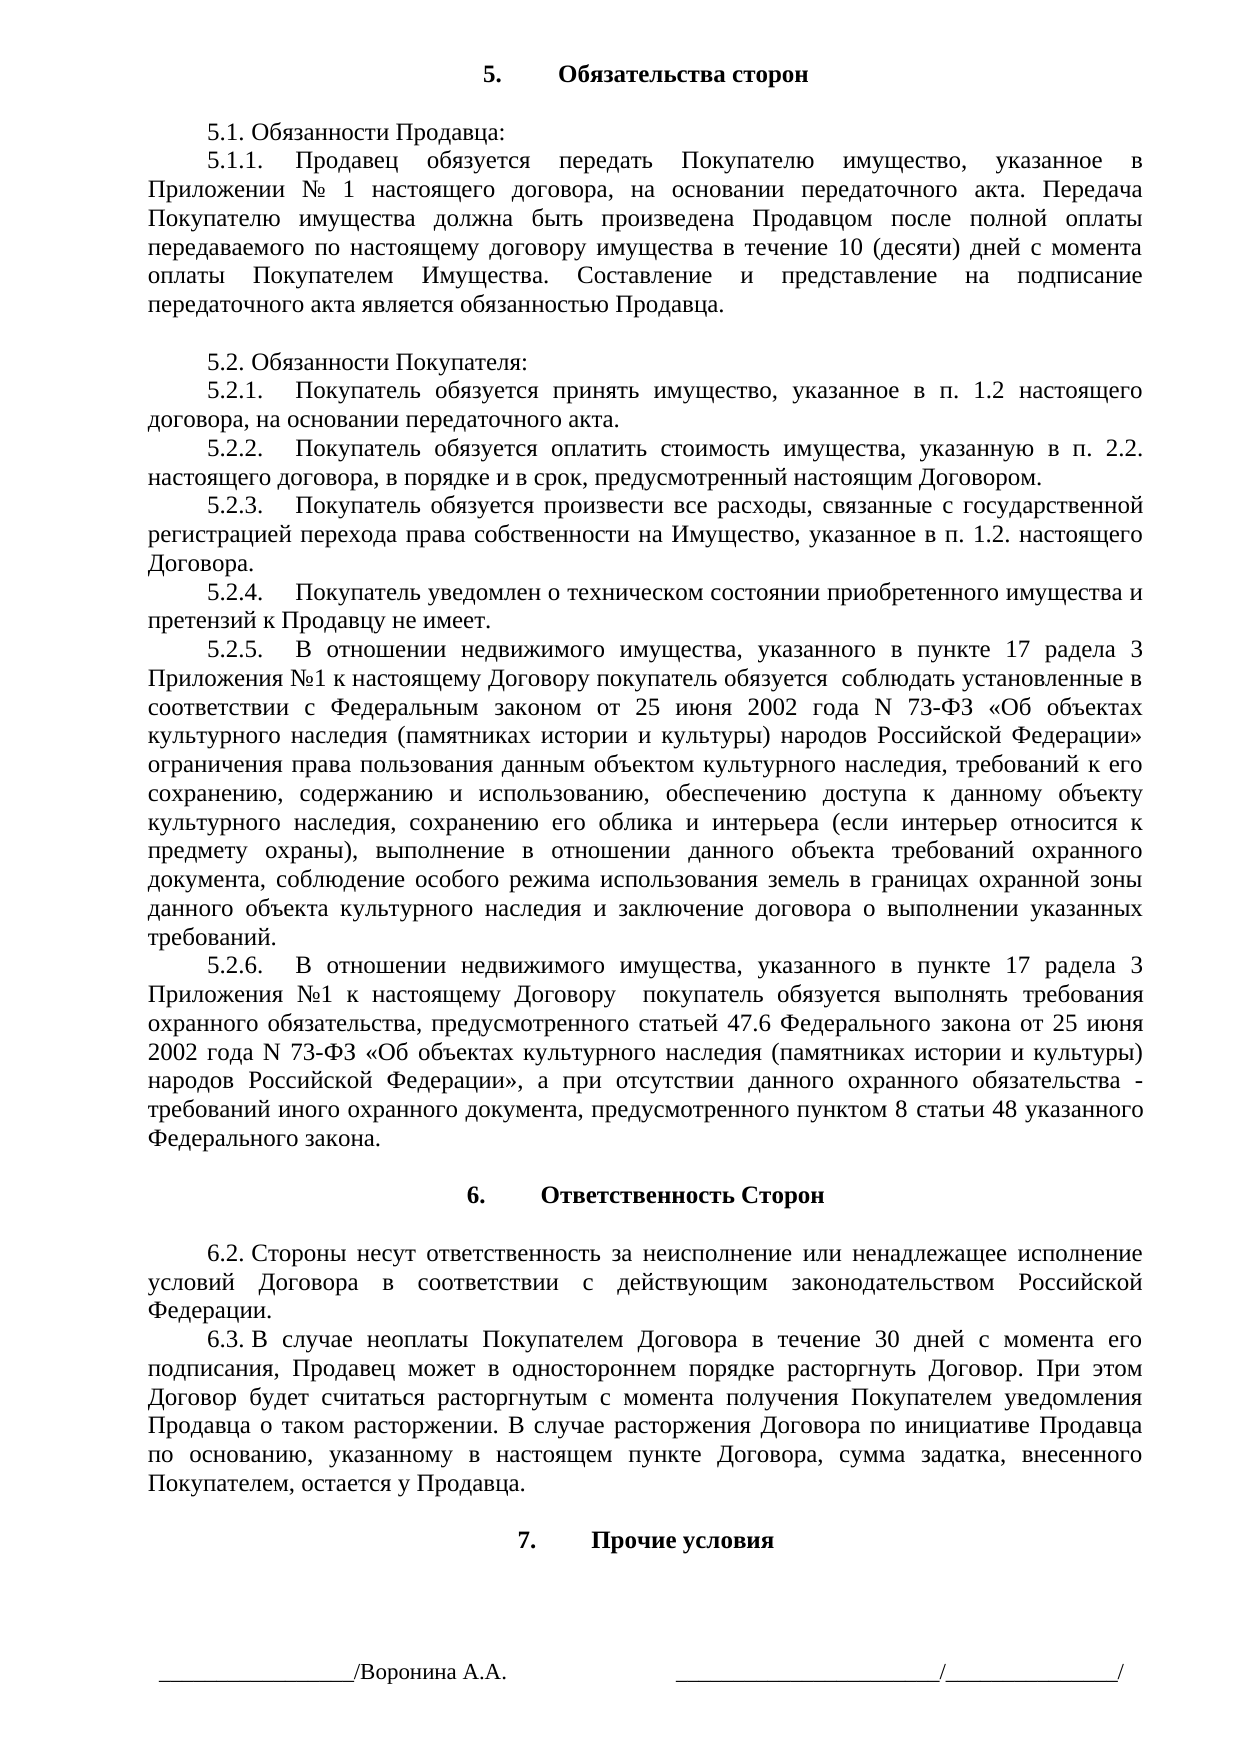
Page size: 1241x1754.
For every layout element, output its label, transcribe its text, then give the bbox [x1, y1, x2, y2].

list В случае неоплаты Покупателем Договора в течение 30 дней с момента его подписания, Продавец может в одностороннем порядке расторгнуть Договор. При этом Договор будет считаться расторгнутым с момента получения Покупателем уведомления Продавца о таком расторжении. В случае расторжения Договора по инициативе Продавца по основанию, указанному в настоящем пункте Договора, сумма задатка, внесенного Покупателем, остается у Продавца. [148, 1324, 1144, 1497]
list Стороны несут ответственность за неисполнение или ненадлежащее исполнение условий Договора в соответствии с действующим законодательством Российской Федерации. [148, 1238, 1144, 1324]
list Обязанности Продавца: [148, 117, 1144, 145]
list Продавец обязуется передать Покупателю имущество, указанное в Приложении № 1 настоящего договора, на основании передаточного акта. Передача Покупателю имущества должна быть произведена Продавцом после полной оплаты передаваемого по настоящему договору имущества в течение 10 (десяти) дней с момента оплаты Покупателем Имущества. Составление и представление на подписание передаточного акта является обязанностью Продавца. [148, 145, 1144, 318]
list Покупатель обязуется оплатить стоимость имущества, указанную в п. 2.2. настоящего договора, в порядке и в срок, предусмотренный настоящим Договором. [148, 433, 1144, 490]
list Покупатель обязуется произвести все расходы, связанные с государственной регистрацией перехода права собственности на Имущество, указанное в п. 1.2. настоящего Договора. [148, 490, 1144, 577]
list В отношении недвижимого имущества, указанного в пункте 17 радела 3 Приложения №1 к настоящему Договору покупатель обязуется выполнять требования охранного обязательства, предусмотренного статьей 47.6 Федерального закона от 25 июня 2002 года N 73-ФЗ «Об объектах культурного наследия (памятниках истории и культуры) народов Российской Федерации», а при отсутствии данного охранного обязательства - требований иного охранного документа, предусмотренного пунктом 8 статьи 48 указанного Федерального закона. [148, 950, 1144, 1152]
list Покупатель уведомлен о техническом состоянии приобретенного имущества и претензий к Продавцу не имеет. [148, 577, 1144, 634]
list Покупатель обязуется принять имущество, указанное в п. 1.2 настоящего договора, на основании передаточного акта. [148, 375, 1144, 433]
list Ответственность Сторон [148, 1180, 1144, 1209]
list Обязанности Покупателя: [148, 347, 1144, 375]
list Прочие условия [148, 1525, 1144, 1554]
list В отношении недвижимого имущества, указанного в пункте 17 радела 3 Приложения №1 к настоящему Договору покупатель обязуется соблюдать установленные в соответствии с Федеральным законом от 25 июня 2002 года N 73-ФЗ «Об объектах культурного наследия (памятниках истории и культуры) народов Российской Федерации» ограничения права пользования данным объектом культурного наследия, требований к его сохранению, содержанию и использованию, обеспечению доступа к данному объекту культурного наследия, сохранению его облика и интерьера (если интерьер относится к предмету охраны), выполнение в отношении данного объекта требований охранного документа, соблюдение особого режима использования земель в границах охранной зоны данного объекта культурного наследия и заключение договора о выполнении указанных требований. [148, 634, 1144, 950]
list Обязательства сторон [148, 59, 1144, 88]
